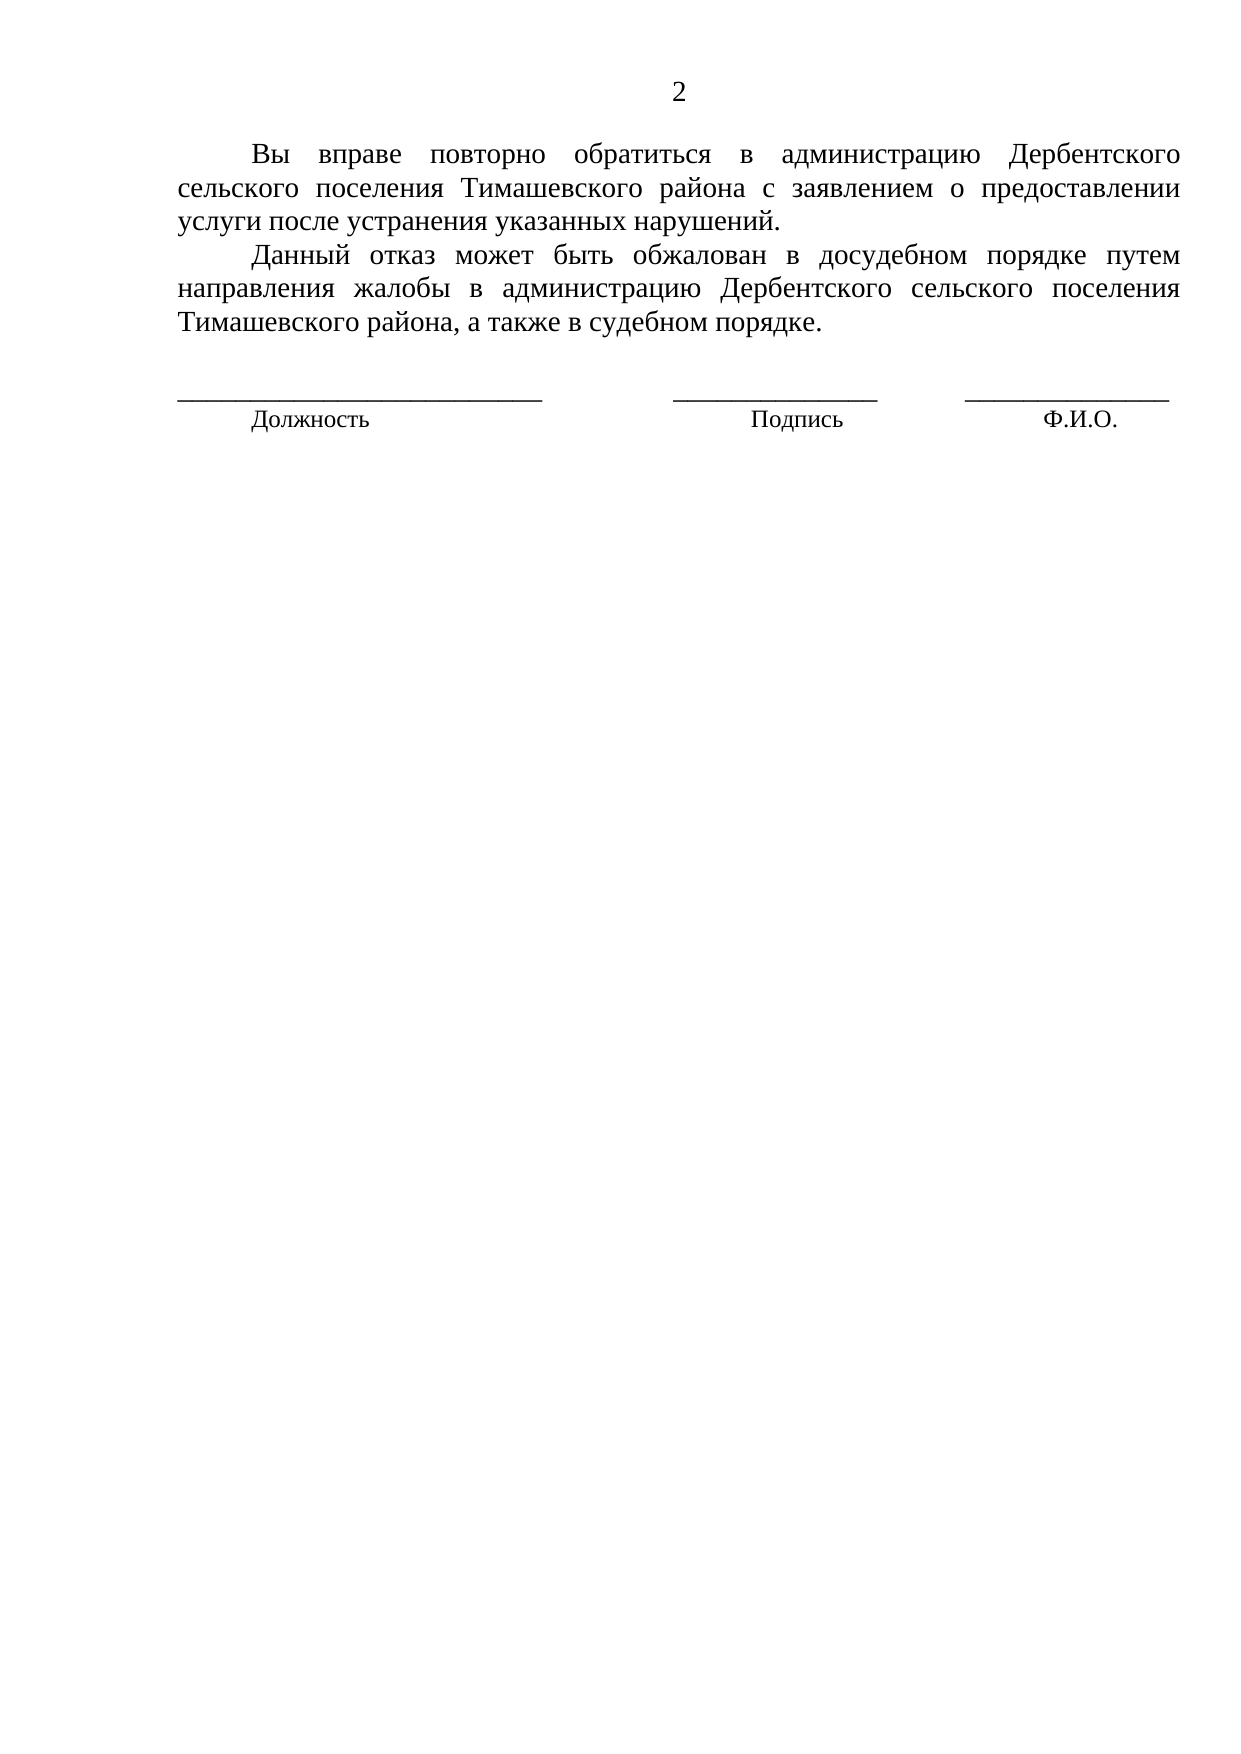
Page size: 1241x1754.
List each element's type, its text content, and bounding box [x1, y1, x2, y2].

list Должность Подпись Ф.И.О. [177, 404, 1181, 433]
list Вы вправе повторно обратиться в администрацию Дербентского сельского поселения Тимашевского района с заявлением о предоставлении услуги после устранения указанных нарушений. [177, 136, 1181, 237]
list _________________________ ______________ ______________ [177, 371, 1181, 404]
list Данный отказ может быть обжалован в досудебном порядке путем направления жалобы в администрацию Дербентского сельского поселения Тимашевского района, а также в судебном порядке. [177, 237, 1181, 337]
